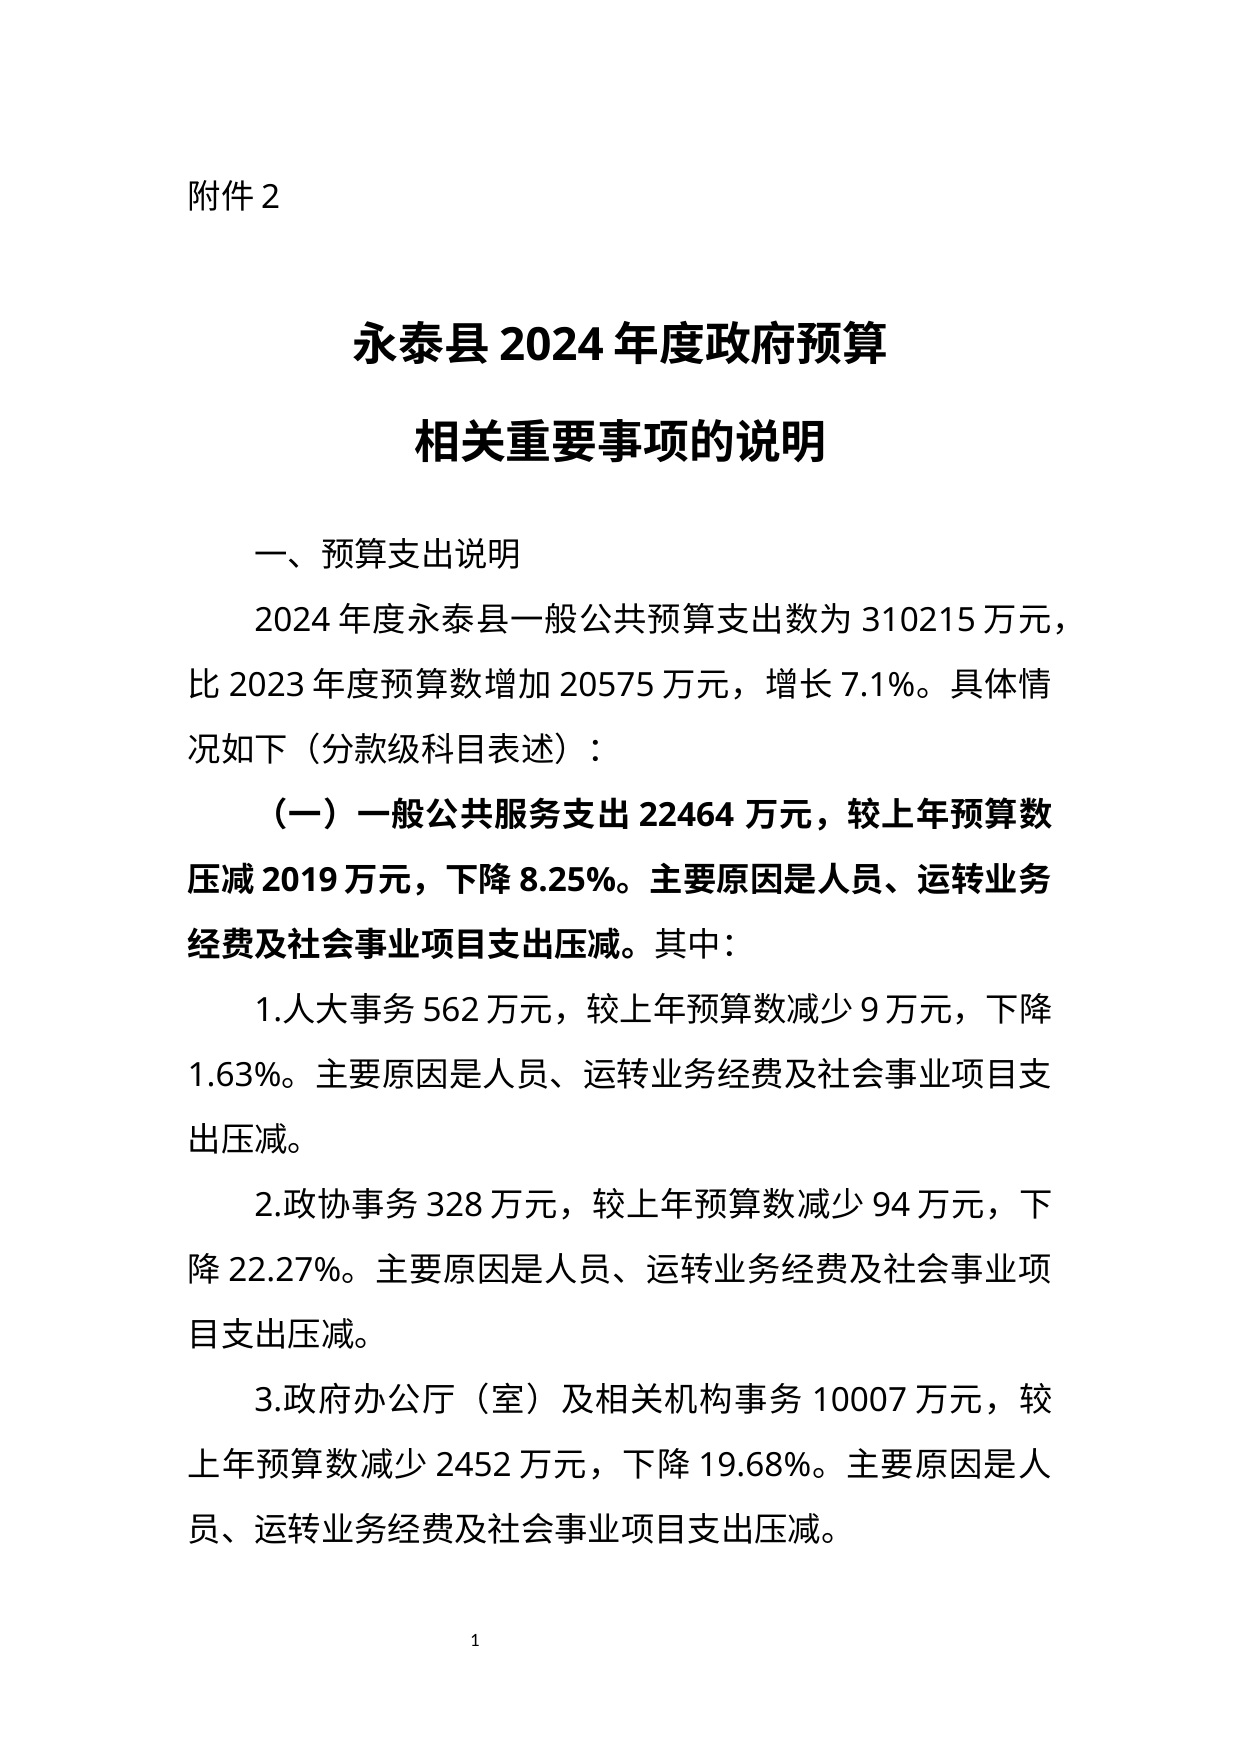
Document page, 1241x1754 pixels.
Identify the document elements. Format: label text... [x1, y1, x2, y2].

text 一、预算支出说明 [187, 519, 1053, 584]
text 1.人大事务562万元，较上年预算数减少9万元，下降1.63%。主要原因是人员、运转业务经费及社会事业项目支出压减。 [187, 974, 1053, 1169]
text 3.政府办公厅（室）及相关机构事务10007万元，较上年预算数减少2452万元，下降19.68%。主要原因是人员、运转业务经费及社会事业项目支出压减。 [187, 1364, 1053, 1559]
text 永泰县2024年度政府预算 [187, 292, 1053, 389]
text （一）一般公共服务支出22464 万元，较上年预算数压减2019万元，下降8.25%。主要原因是人员、运转业务经费及社会事业项目支出压减。其中： [187, 779, 1053, 974]
text 2.政协事务328万元，较上年预算数减少94万元，下降22.27%。主要原因是人员、运转业务经费及社会事业项目支出压减。 [187, 1169, 1053, 1364]
text 附件2 [187, 162, 1053, 227]
text 相关重要事项的说明 [187, 389, 1053, 487]
text 2024年度永泰县一般公共预算支出数为310215万元，比2023年度预算数增加20575万元，增长7.1%。具体情况如下（分款级科目表述）： [187, 584, 1053, 779]
